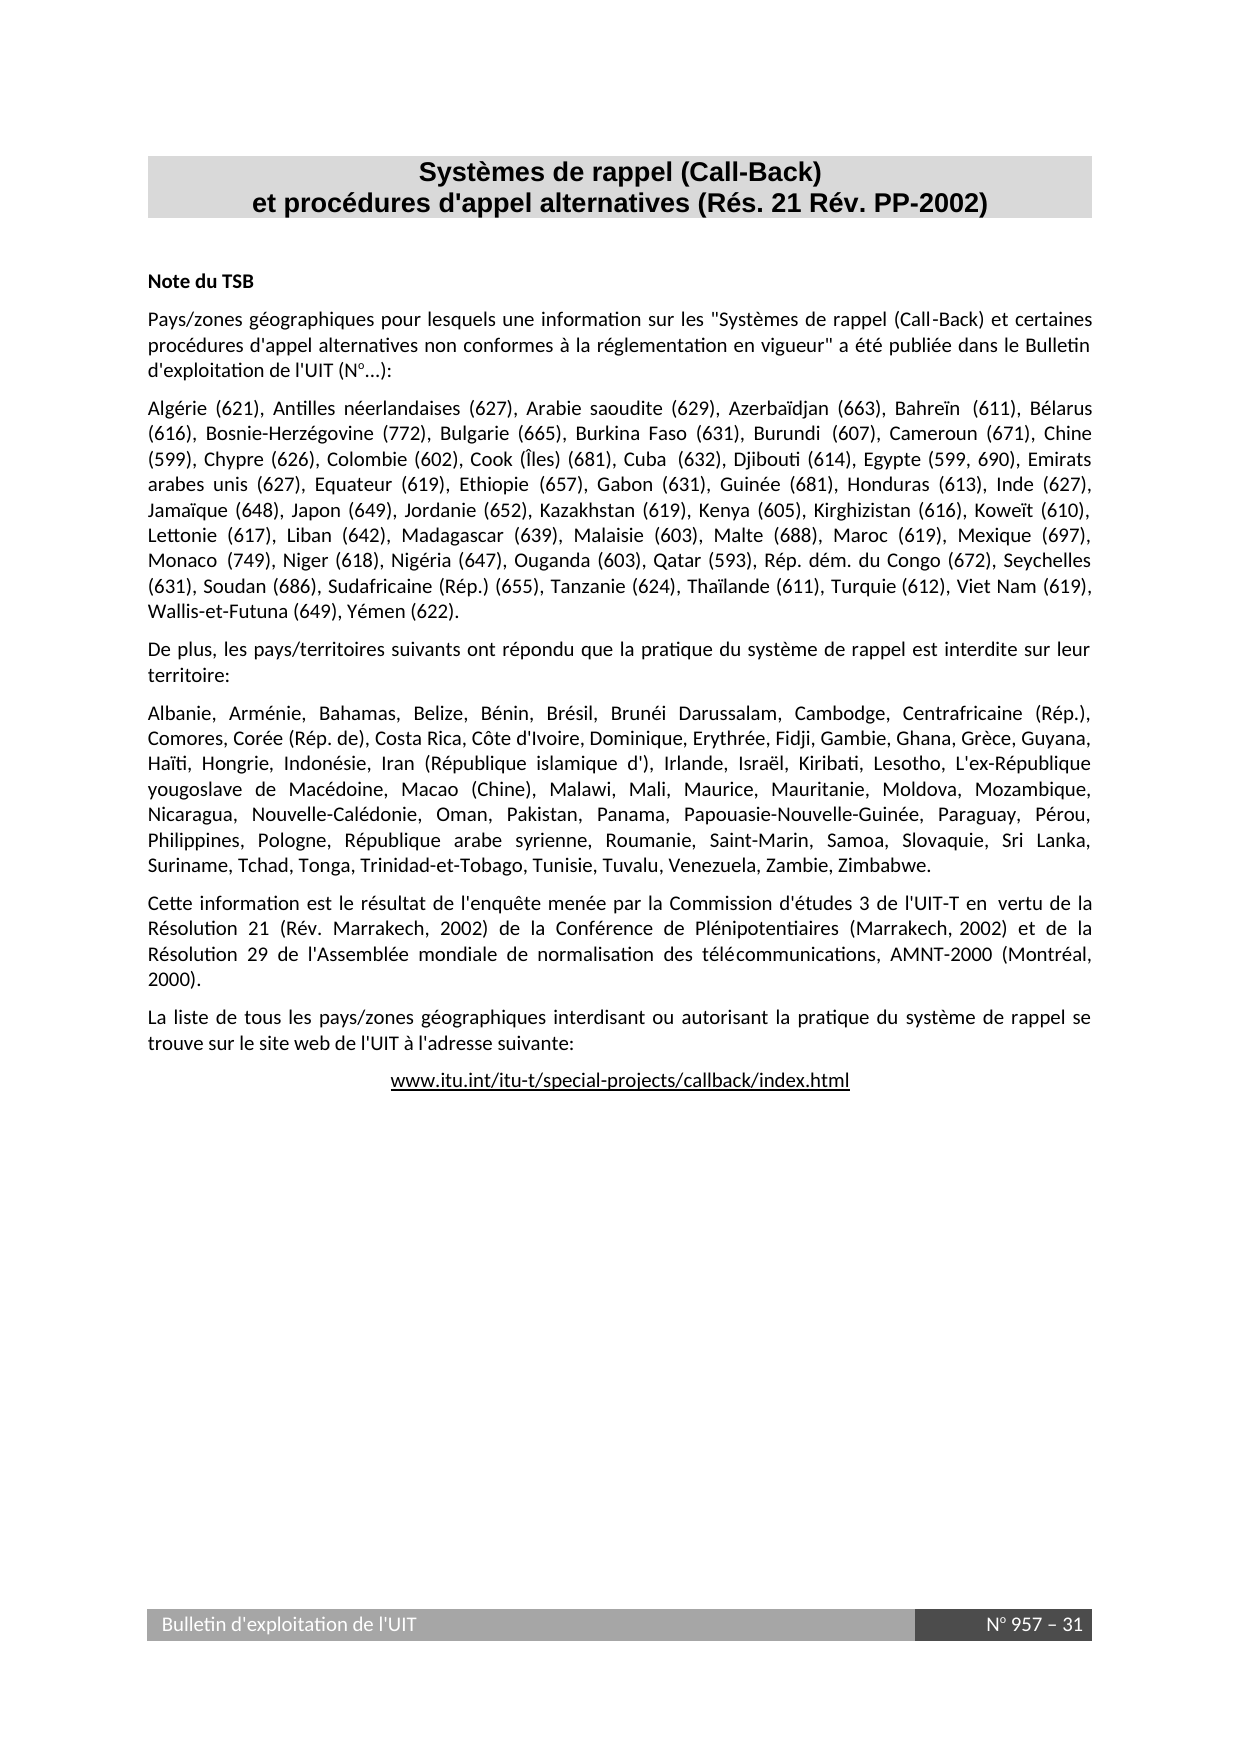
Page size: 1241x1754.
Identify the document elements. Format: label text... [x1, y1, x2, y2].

text Pays/zones géographiques pour lesquels une information sur les "Systèmes de rappel (Call-Back) et certaines procédures d'appel alternatives non conformes à la réglementation en vigueur" a été publiée dans le Bulletin d'exploitation de l'UIT (No...): [148, 306, 1092, 383]
text De plus, les pays/territoires suivants ont répondu que la pratique du système de rappel est interdite sur leur territoire: [148, 636, 1092, 687]
text www.itu.int/itu-t/special-projects/callback/index.html [148, 1068, 1092, 1093]
text Algérie (621), Antilles néerlandaises (627), Arabie saoudite (629), Azerbaïdjan (663), Bahreïn (611), Bélarus (616), Bosnie-Herzégovine (772), Bulgarie (665), Burkina Faso (631), Burundi (607), Cameroun (671), Chine (599), Chypre (626), Colombie (602), Cook (Îles) (681), Cuba (632), Djibouti (614), Egypte (599, 690), Emirats arabes unis (627), Equateur (619), Ethiopie (657), Gabon (631), Guinée (681), Honduras (613), Inde (627), Jamaïque (648), Japon (649), Jordanie (652), Kazakhstan (619), Kenya (605), Kirghizistan (616), Koweït (610), Lettonie (617), Liban (642), Madagascar (639), Malaisie (603), Malte (688), Maroc (619), Mexique (697), Monaco (749), Niger (618), Nigéria (647), Ouganda (603), Qatar (593), Rép. dém. du Congo (672), Seychelles (631), Soudan (686), Sudafricaine (Rép.) (655), Tanzanie (624), Thaïlande (611), Turquie (612), Viet Nam (619), Wallis-et-Futuna (649), Yémen (622). [148, 395, 1092, 624]
text Cette information est le résultat de l'enquête menée par la Commission d'études 3 de l'UIT-T en vertu de la Résolution 21 (Rév. Marrakech, 2002) de la Conférence de Plénipotentiaires (Marrakech, 2002) et de la Résolution 29 de l'Assemblée mondiale de normalisation des télécommunications, AMNT-2000 (Montréal, 2000). [148, 890, 1092, 992]
subtitle Systèmes de rappel (Call-Back) et procédures d'appel alternatives (Rés. 21 Rév. PP-2002) [148, 156, 1092, 218]
text Albanie, Arménie, Bahamas, Belize, Bénin, Brésil, Brunéi Darussalam, Cambodge, Centrafricaine (Rép.), Comores, Corée (Rép. de), Costa Rica, Côte d'Ivoire, Dominique, Erythrée, Fidji, Gambie, Ghana, Grèce, Guyana, Haïti, Hongrie, Indonésie, Iran (République islamique d'), Irlande, Israël, Kiribati, Lesotho, L'ex-République yougoslave de Macédoine, Macao (Chine), Malawi, Mali, Maurice, Mauritanie, Moldova, Mozambique, Nicaragua, Nouvelle-Calédonie, Oman, Pakistan, Panama, Papouasie-Nouvelle-Guinée, Paraguay, Pérou, Philippines, Pologne, République arabe syrienne, Roumanie, Saint-Marin, Samoa, Slovaquie, Sri Lanka, Suriname, Tchad, Tonga, Trinidad-et-Tobago, Tunisie, Tuvalu, Venezuela, Zambie, Zimbabwe. [148, 700, 1092, 878]
text Note du TSB [148, 268, 1092, 294]
text La liste de tous les pays/zones géographiques interdisant ou autorisant la pratique du système de rappel se trouve sur le site web de l'UIT à l'adresse suivante: [148, 1004, 1092, 1055]
